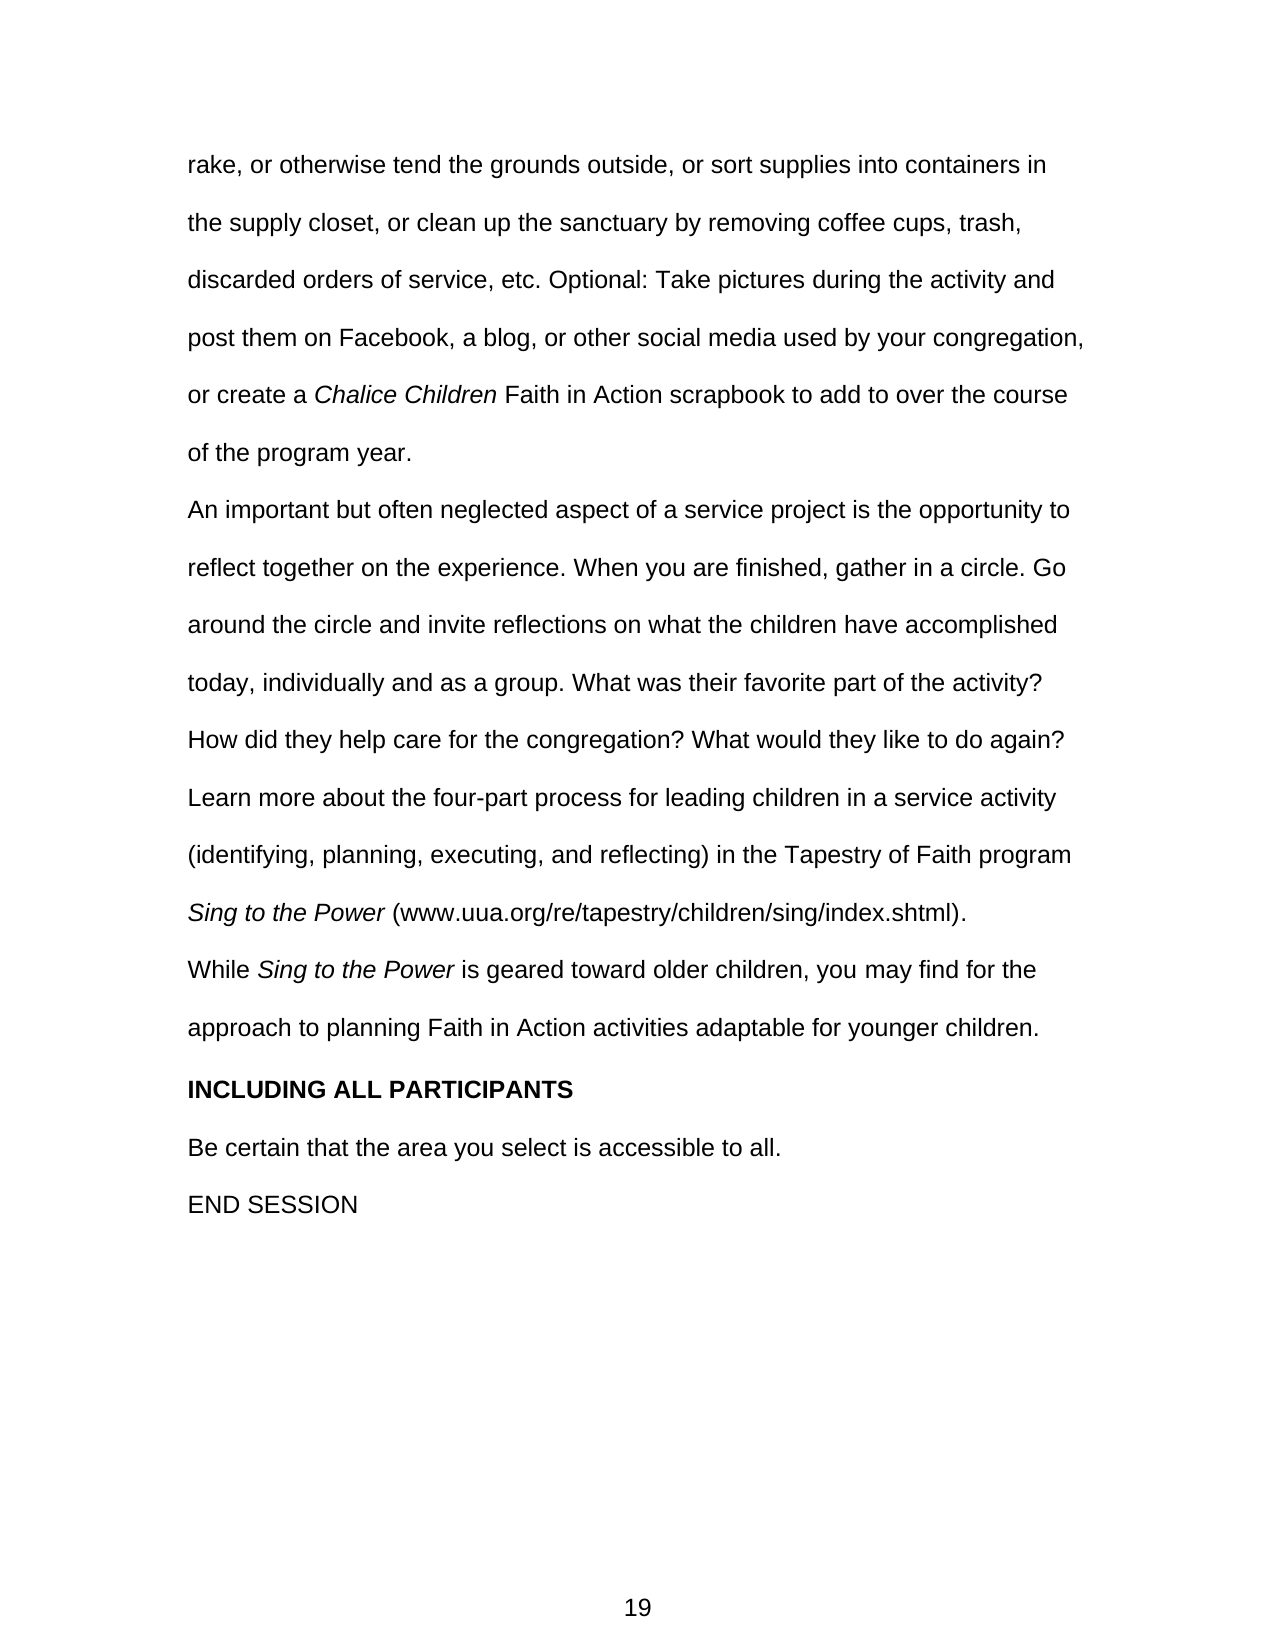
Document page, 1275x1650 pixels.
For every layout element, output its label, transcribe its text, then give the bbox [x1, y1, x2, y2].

text Learn more about the four-part process for leading children in a service activity (identifying, planning, executing, and reflecting) in the Tapestry of Faith program Sing to the Power (www.uua.org/re/tapestry/children/sing/index.shtml). [187, 782, 1087, 926]
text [187, 150, 1087, 466]
text An important but often neglected aspect of a service project is the opportunity to reflect together on the experience. When you are finished, gather in a circle. Go around the circle and invite reflections on what the children have accomplished today, individually and as a group. What was their favorite part of the activity? How did they help care for the congregation? What would they like to do again? [187, 495, 1087, 754]
text Be certain that the area you select is accessible to all. [187, 1133, 1087, 1161]
text While Sing to the Power is geared toward older children, you may find for the approach to planning Faith in Action activities adaptable for younger children. [187, 955, 1087, 1041]
text END SESSION [187, 1190, 1087, 1219]
subtitle INCLUDING ALL PARTICIPANTS [187, 1075, 1087, 1104]
